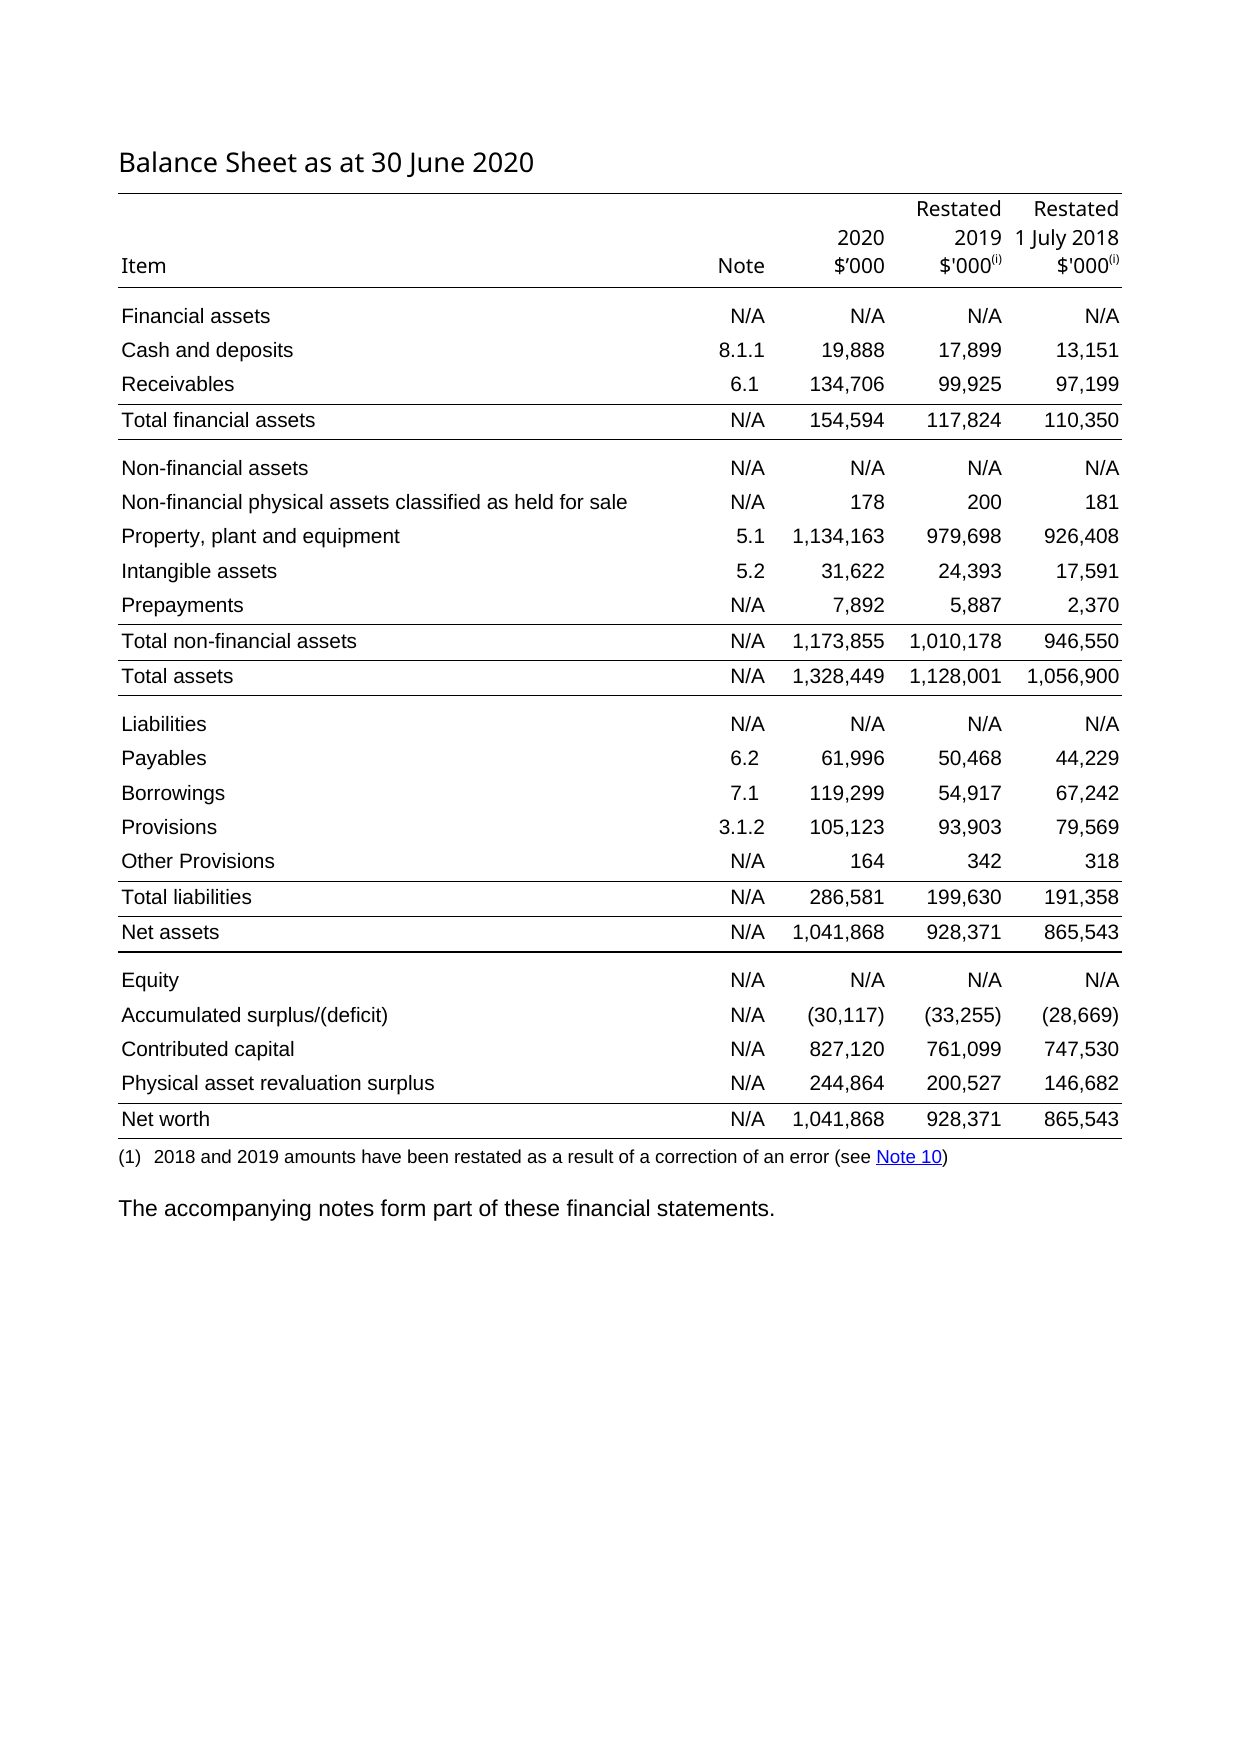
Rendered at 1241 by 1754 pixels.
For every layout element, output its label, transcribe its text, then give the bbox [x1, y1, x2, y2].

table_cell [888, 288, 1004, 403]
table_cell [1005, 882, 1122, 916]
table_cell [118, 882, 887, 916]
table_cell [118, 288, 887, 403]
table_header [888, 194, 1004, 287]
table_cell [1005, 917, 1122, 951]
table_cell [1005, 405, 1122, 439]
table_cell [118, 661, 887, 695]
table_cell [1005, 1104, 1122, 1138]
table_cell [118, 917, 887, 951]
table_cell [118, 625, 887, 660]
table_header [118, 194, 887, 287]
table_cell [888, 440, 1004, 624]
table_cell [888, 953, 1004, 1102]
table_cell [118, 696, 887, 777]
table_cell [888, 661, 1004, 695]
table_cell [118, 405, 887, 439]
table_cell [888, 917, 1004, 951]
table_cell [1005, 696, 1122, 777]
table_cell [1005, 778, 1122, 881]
text The accompanying notes form part of these financial statements. [118, 1192, 1122, 1221]
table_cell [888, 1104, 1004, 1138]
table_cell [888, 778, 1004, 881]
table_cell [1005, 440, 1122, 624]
subtitle Balance Sheet as at 30 June 2020 [118, 143, 1122, 181]
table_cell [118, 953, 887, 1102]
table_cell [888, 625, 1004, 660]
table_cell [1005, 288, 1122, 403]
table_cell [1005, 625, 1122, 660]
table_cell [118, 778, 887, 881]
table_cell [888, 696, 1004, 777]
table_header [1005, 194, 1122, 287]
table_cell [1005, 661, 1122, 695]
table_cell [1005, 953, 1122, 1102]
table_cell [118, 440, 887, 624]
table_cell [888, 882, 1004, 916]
list 2018 and 2019 amounts have been restated as a result of a correction of an error (see Note 10) [118, 1145, 1122, 1167]
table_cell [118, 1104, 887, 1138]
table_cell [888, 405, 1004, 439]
